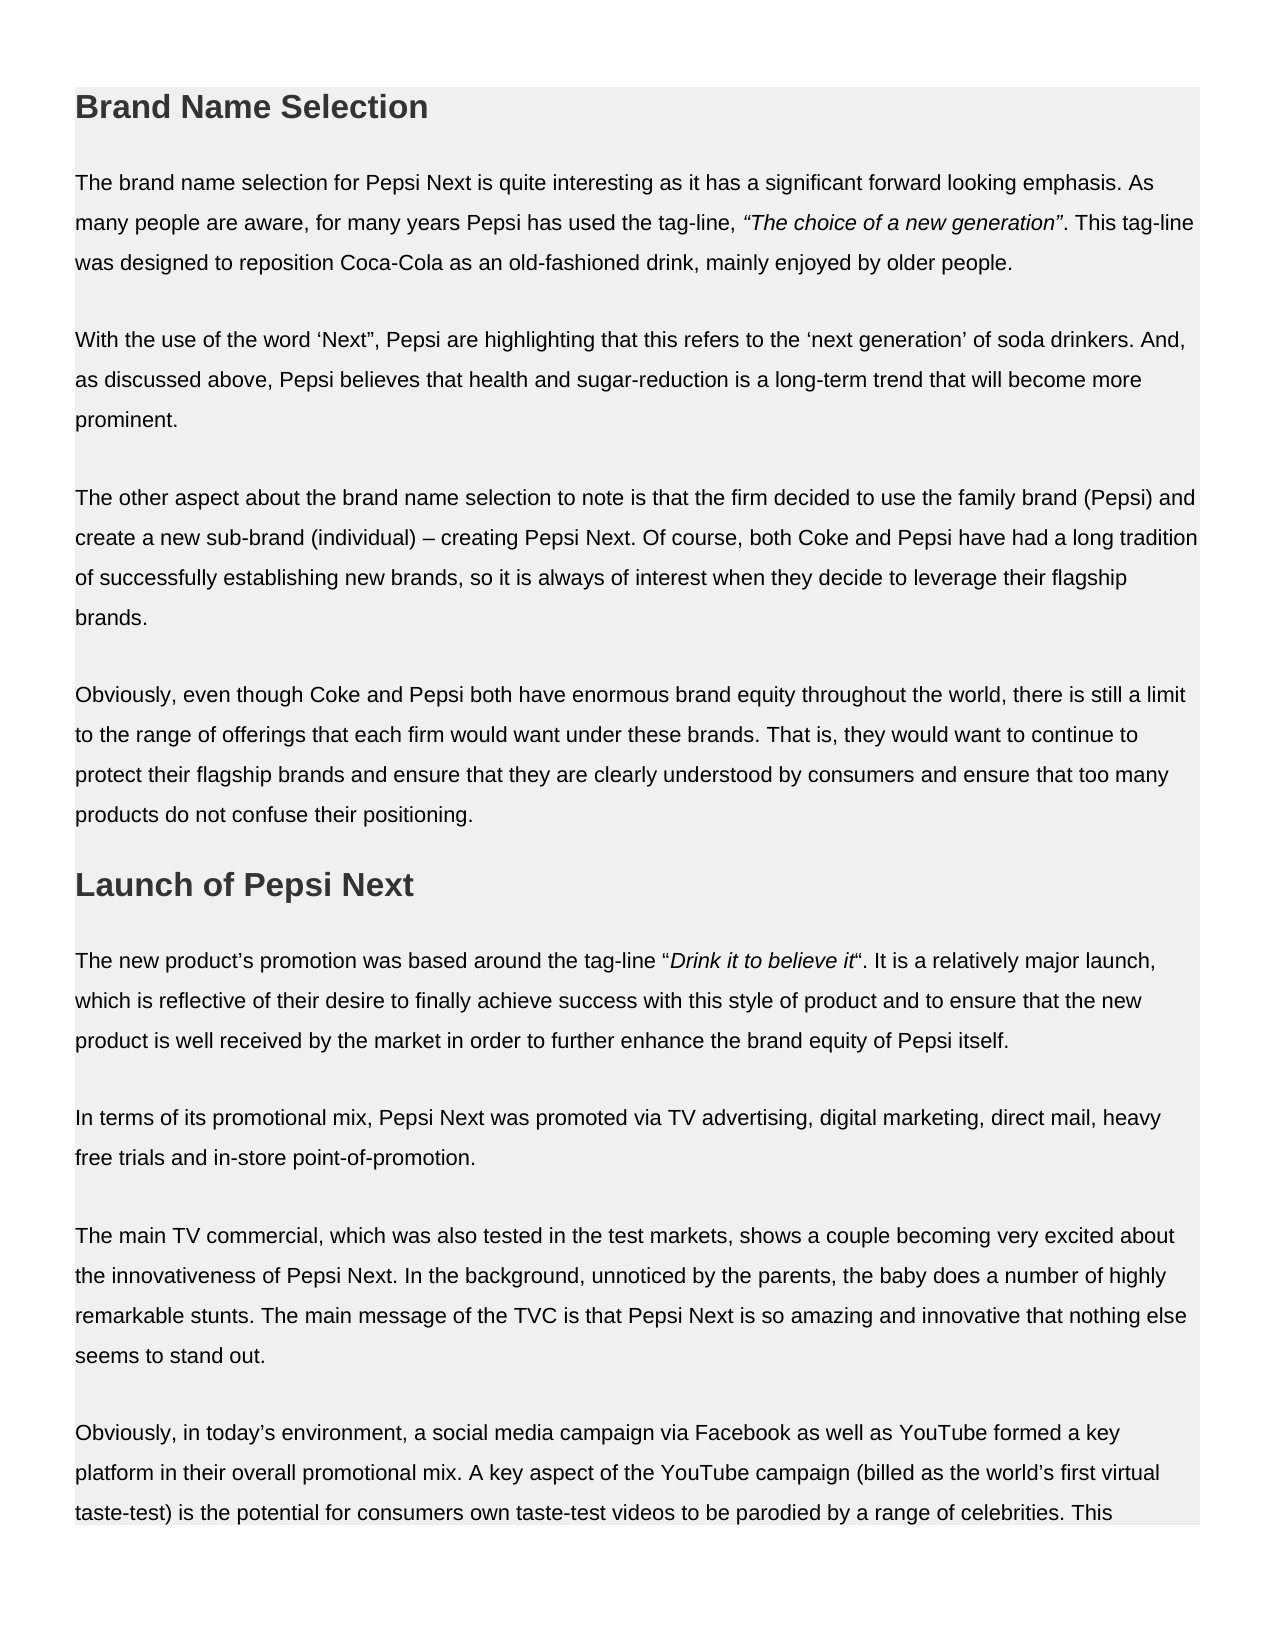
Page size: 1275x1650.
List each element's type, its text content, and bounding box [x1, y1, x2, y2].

text The other aspect about the brand name selection to note is that the firm decided to use the family brand (Pepsi) and create a new sub-brand (individual) – creating Pepsi Next. Of course, both Coke and Pepsi have had a long tradition of successfully establishing new brands, so it is always of interest when they decide to leverage their flagship brands. [75, 470, 1200, 630]
text With the use of the word ‘Next”, Pepsi are highlighting that this refers to the ‘next generation’ of soda drinkers. And, as discussed above, Pepsi believes that health and sugar-reduction is a long-term trend that will become more prominent. [75, 313, 1200, 433]
text The new product’s promotion was based around the tag-line “Drink it to believe it“. It is a relatively major launch, which is reflective of their desire to finally achieve success with this style of product and to ensure that the new product is well received by the market in order to further enhance the brand equity of Pepsi itself. [75, 933, 1200, 1053]
text Launch of Pepsi Next [75, 865, 1200, 903]
text Obviously, even though Coke and Pepsi both have enormous brand equity throughout the world, there is still a limit to the range of offerings that each firm would want under these brands. That is, they would want to continue to protect their flagship brands and ensure that they are clearly understood by consumers and ensure that too many products do not confuse their positioning. [75, 668, 1200, 828]
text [75, 1405, 1200, 1525]
text Brand Name Selection [75, 87, 1200, 126]
text In terms of its promotional mix, Pepsi Next was promoted via TV advertising, digital marketing, direct mail, heavy free trials and in-store point-of-promotion. [75, 1090, 1200, 1170]
text The main TV commercial, which was also tested in the test markets, shows a couple becoming very excited about the innovativeness of Pepsi Next. In the background, unnoticed by the parents, the baby does a number of highly remarkable stunts. The main message of the TVC is that Pepsi Next is so amazing and innovative that nothing else seems to stand out. [75, 1208, 1200, 1368]
text The brand name selection for Pepsi Next is quite interesting as it has a significant forward looking emphasis. As many people are aware, for many years Pepsi has used the tag-line, “The choice of a new generation”. This tag-line was designed to reposition Coca-Cola as an old-fashioned drink, mainly enjoyed by older people. [75, 155, 1200, 275]
